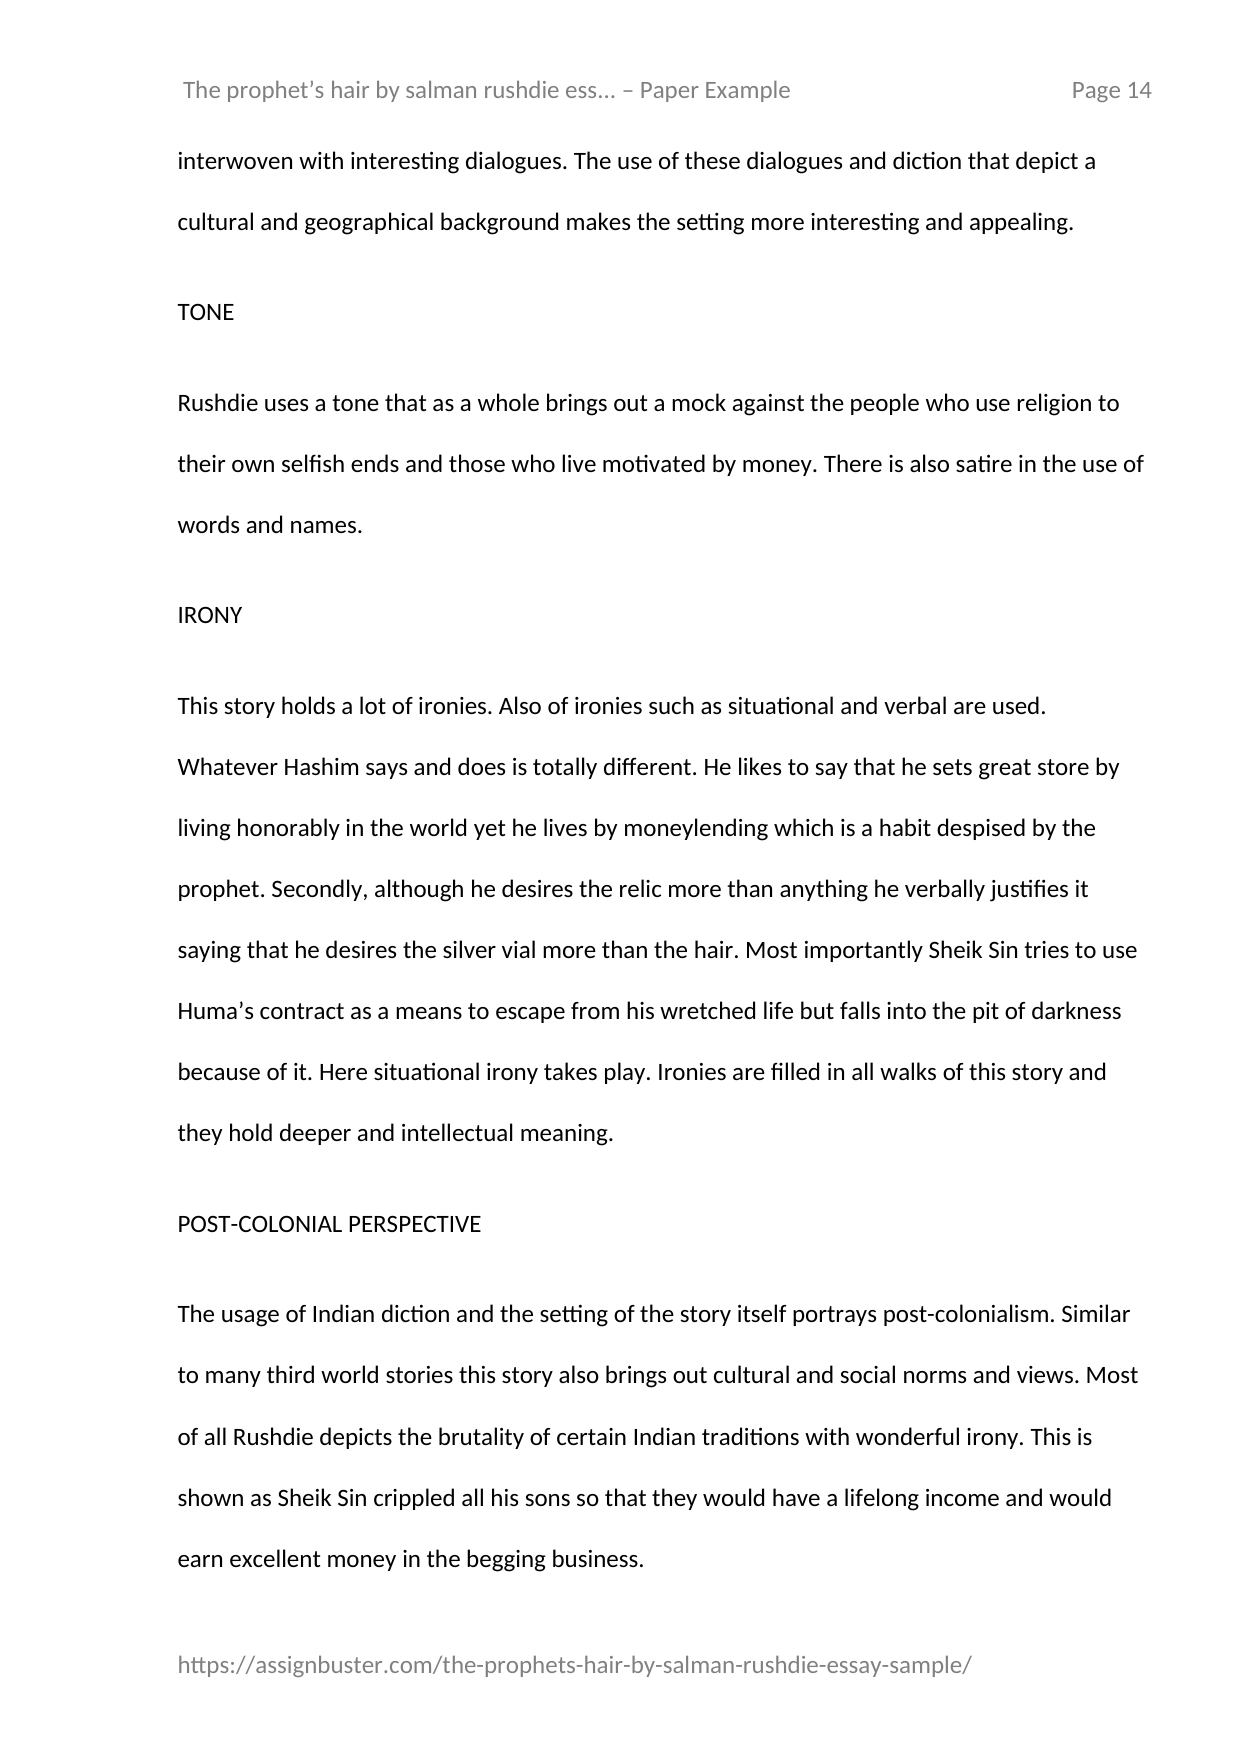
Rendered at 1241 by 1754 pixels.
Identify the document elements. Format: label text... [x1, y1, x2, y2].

text IRONY [177, 600, 1152, 630]
text Rushdie uses a tone that as a whole brings out a mock against the people who use religion to their own selfish ends and those who live motivated by money. There is also satire in the use of words and names. [177, 387, 1152, 540]
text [177, 145, 1152, 237]
text This story holds a lot of ironies. Also of ironies such as situational and verbal are used. Whatever Hashim says and does is totally different. He likes to say that he sets great store by living honorably in the world yet he lives by moneylending which is a habit despised by the prophet. Secondly, although he desires the relic more than anything he verbally justifies it saying that he desires the silver vial more than the hair. Most importantly Sheik Sin tries to use Huma’s contract as a means to escape from his wretched life but falls into the pit of darkness because of it. Here situational irony takes play. Ironies are filled in all walks of this story and they hold deeper and intellectual meaning. [177, 690, 1152, 1148]
text TONE [177, 297, 1152, 327]
text POST-COLONIAL PERSPECTIVE [177, 1208, 1152, 1238]
text The usage of Indian diction and the setting of the story itself portrays post-colonialism. Similar to many third world stories this story also brings out cultural and social norms and views. Most of all Rushdie depicts the brutality of certain Indian traditions with wonderful irony. This is shown as Sheik Sin crippled all his sons so that they would have a lifelong income and would earn excellent money in the begging business. [177, 1298, 1152, 1573]
